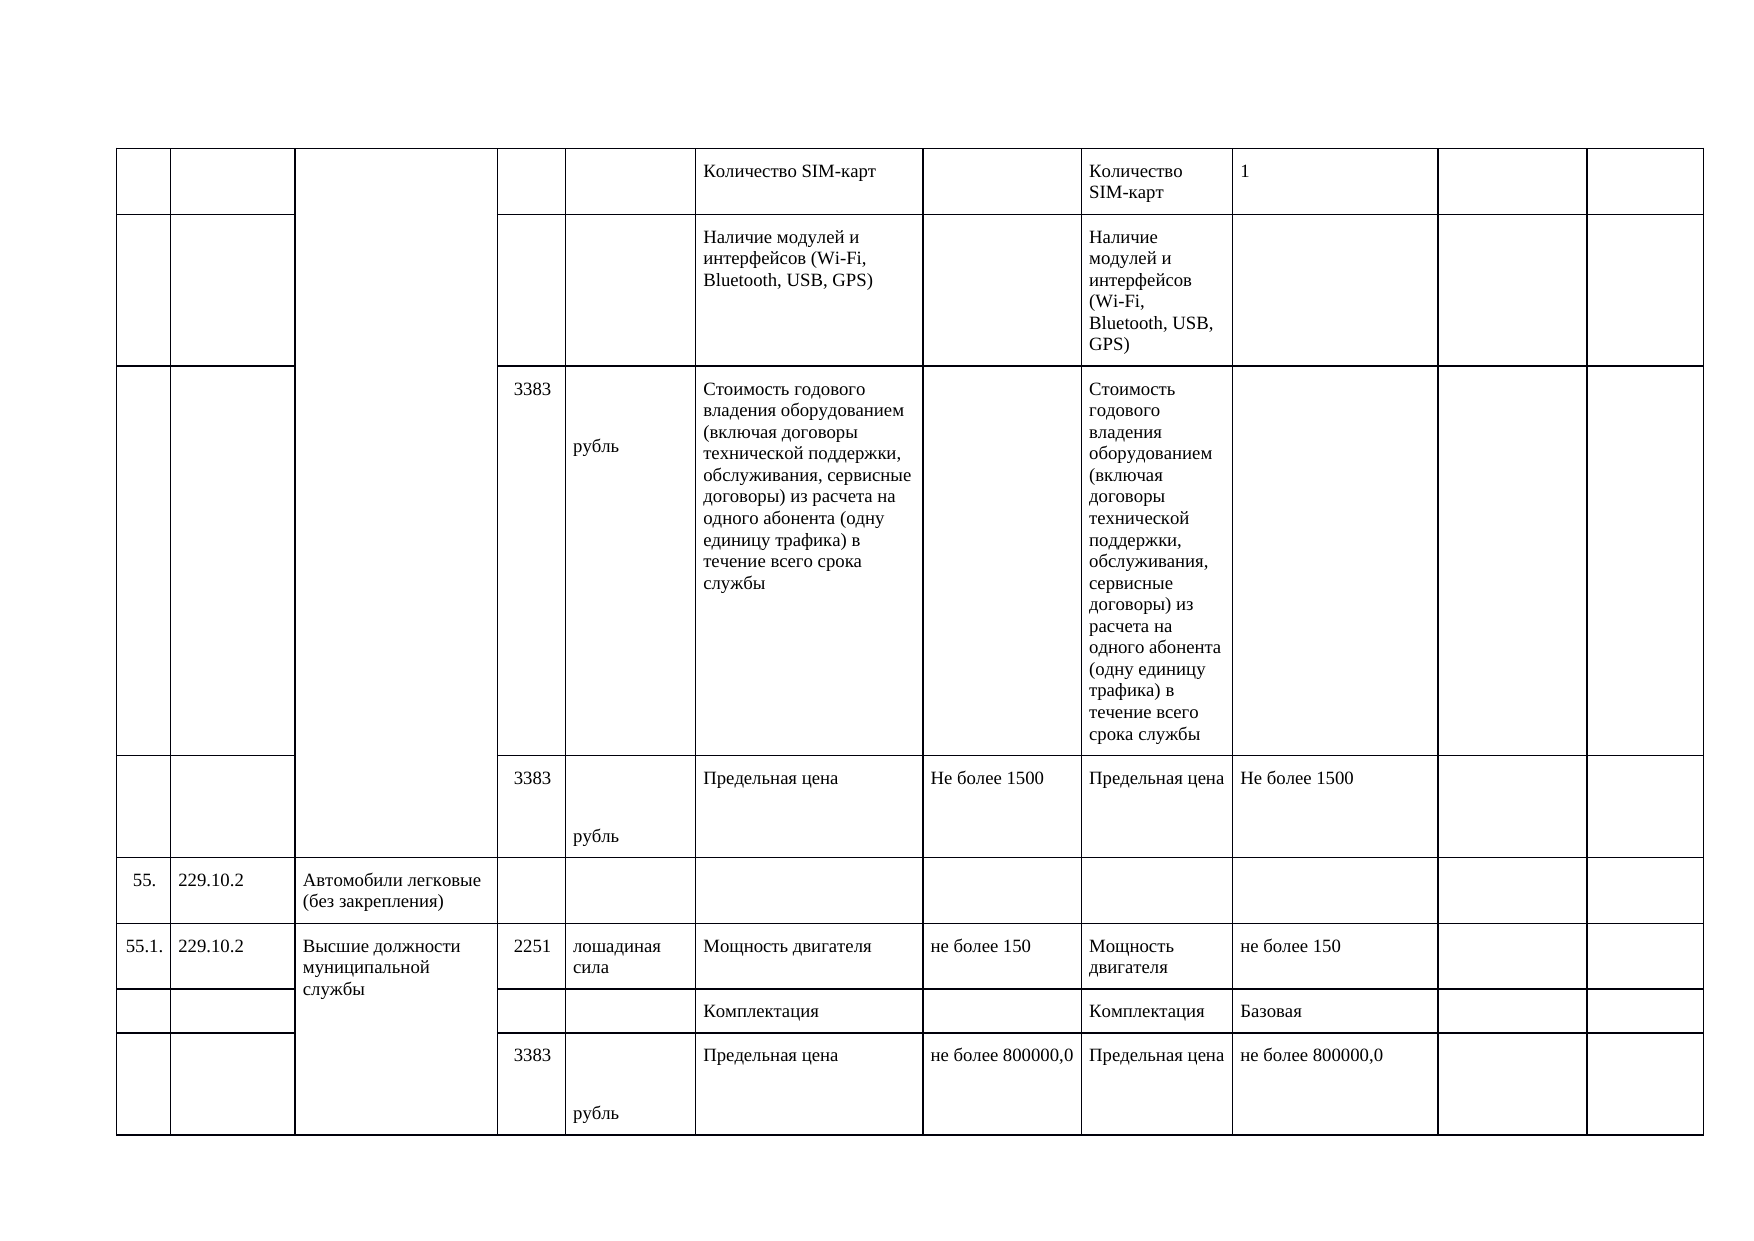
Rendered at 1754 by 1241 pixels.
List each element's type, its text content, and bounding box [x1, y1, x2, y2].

table_cell не более 800000,0 [1233, 1034, 1437, 1134]
table_cell [924, 149, 1081, 213]
table_cell [117, 367, 170, 754]
table_cell Предельная цена [696, 1034, 922, 1134]
table_cell [924, 858, 1081, 922]
table_cell [171, 1034, 294, 1134]
table_cell Стоимость годового владения оборудованием (включая договоры технической поддержки, обслуживания, сервисные договоры) из расчета на одного абонента (одну единицу трафика) в течение всего срока службы [1082, 367, 1232, 754]
table_cell [117, 149, 170, 213]
table_cell Комплектация [1082, 990, 1232, 1032]
table_cell [498, 858, 565, 922]
table_cell [1439, 149, 1586, 213]
table_cell [1439, 1034, 1586, 1134]
table_cell Мощность двигателя [696, 924, 922, 988]
table_cell Базовая [1233, 990, 1437, 1032]
table_cell Не более 1500 [1233, 756, 1437, 857]
table_cell [1588, 1034, 1703, 1134]
table_cell Автомобили легковые (без закрепления) [296, 858, 497, 922]
table_cell [566, 858, 695, 922]
table_cell не более 150 [1233, 924, 1437, 988]
table_cell [171, 367, 294, 754]
table_cell Количество SIM-карт [696, 149, 922, 213]
table_cell [1588, 149, 1703, 213]
table_cell [498, 215, 565, 365]
table_cell [566, 149, 695, 213]
table_cell Комплектация [696, 990, 922, 1032]
table_cell [1588, 990, 1703, 1032]
table_cell рубль [566, 756, 695, 857]
table_cell [117, 1034, 170, 1134]
table_cell 55. [117, 858, 170, 922]
table_cell Наличие модулей и интерфейсов (Wi-Fi, Bluetooth, USB, GPS) [696, 215, 922, 365]
table_cell [117, 990, 170, 1032]
table_cell Высшие должности муниципальной службы [296, 924, 497, 1134]
table_cell [1439, 924, 1586, 988]
table_cell [566, 215, 695, 365]
table_cell [566, 990, 695, 1032]
table_cell Предельная цена [1082, 1034, 1232, 1134]
table_cell Стоимость годового владения оборудованием (включая договоры технической поддержки, обслуживания, сервисные договоры) из расчета на одного абонента (одну единицу трафика) в течение всего срока службы [696, 367, 922, 754]
table_cell Количество SIM-карт [1082, 149, 1232, 213]
table_cell [1588, 756, 1703, 857]
table_cell Предельная цена [1082, 756, 1232, 857]
table_cell 3383 [498, 756, 565, 857]
table_cell [1588, 367, 1703, 754]
table_cell рубль [566, 367, 695, 754]
table_cell не более 800000,0 [924, 1034, 1081, 1134]
table_cell Предельная цена [696, 756, 922, 857]
table_cell [1439, 215, 1586, 365]
table_cell [1588, 924, 1703, 988]
table_cell [924, 215, 1081, 365]
table_cell [1233, 215, 1437, 365]
table_cell [1233, 367, 1437, 754]
table_cell 2251 [498, 924, 565, 988]
table_cell [117, 215, 170, 365]
table_cell [696, 858, 922, 922]
table_cell 1 [1233, 149, 1437, 213]
table_cell [498, 990, 565, 1032]
table_cell [498, 149, 565, 213]
table_cell 55.1. [117, 924, 170, 988]
table_cell [924, 990, 1081, 1032]
table_cell [1082, 858, 1232, 922]
table_cell Мощность двигателя [1082, 924, 1232, 988]
table_cell 3383 [498, 367, 565, 754]
table_cell 229.10.2 [171, 858, 294, 922]
table_cell 229.10.2 [171, 924, 294, 988]
table_cell Наличие модулей и интерфейсов (Wi-Fi, Bluetooth, USB, GPS) [1082, 215, 1232, 365]
table_cell [924, 367, 1081, 754]
table_cell [1439, 367, 1586, 754]
table_cell рубль [566, 1034, 695, 1134]
table_cell не более 150 [924, 924, 1081, 988]
table_cell лошадиная сила [566, 924, 695, 988]
table_cell 3383 [498, 1034, 565, 1134]
table_cell [1588, 858, 1703, 922]
table_cell [171, 756, 294, 857]
table_cell [171, 149, 294, 213]
table_cell [1588, 215, 1703, 365]
table_cell Не более 1500 [924, 756, 1081, 857]
table_cell [117, 756, 170, 857]
table_cell [1439, 858, 1586, 922]
table_cell [171, 215, 294, 365]
table_cell [1439, 756, 1586, 857]
table_cell [1233, 858, 1437, 922]
table_cell [171, 990, 294, 1032]
table_cell [1439, 990, 1586, 1032]
